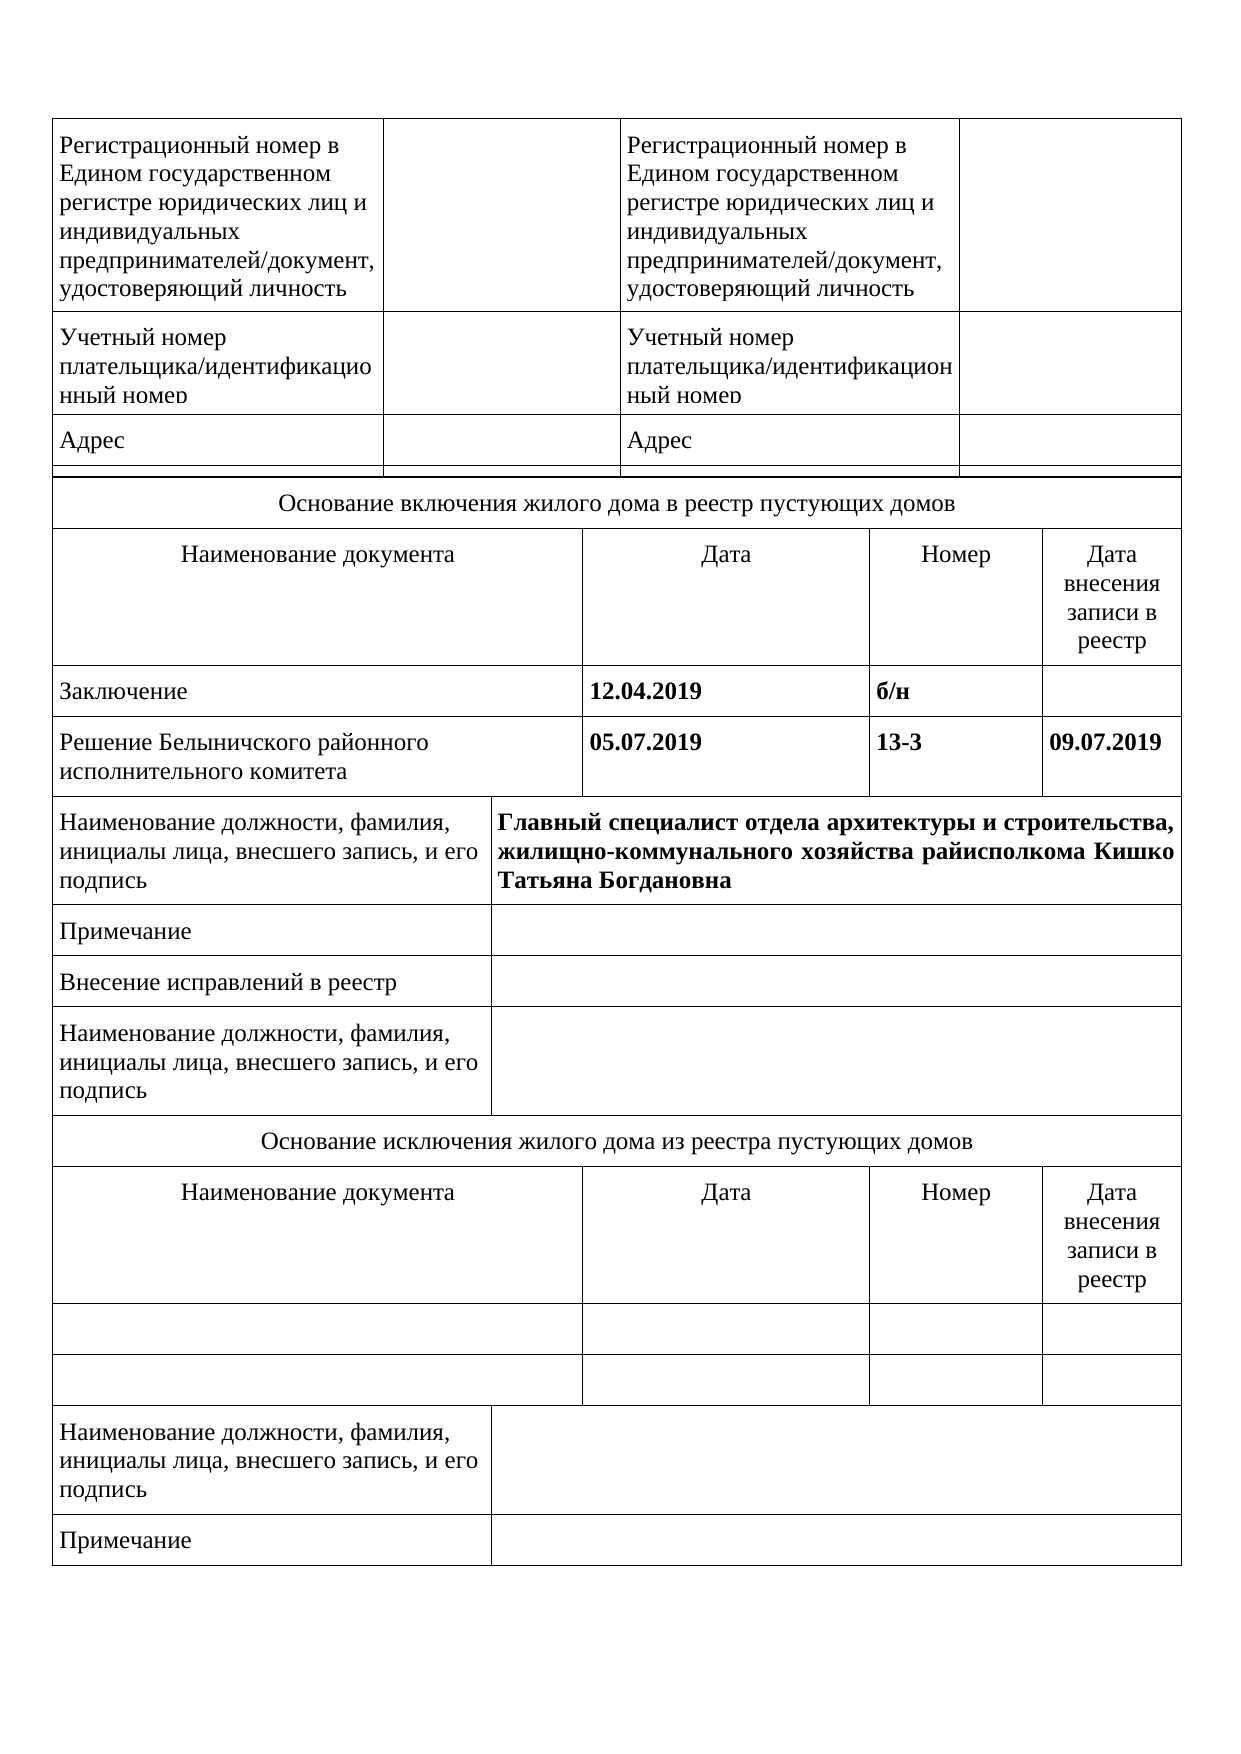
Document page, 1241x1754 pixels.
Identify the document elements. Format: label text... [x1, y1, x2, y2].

table_cell [53, 1304, 582, 1354]
table_cell 13-3 [870, 717, 1042, 796]
table_cell [384, 119, 620, 311]
table_cell [492, 1406, 1181, 1514]
table_cell Дата [583, 1167, 869, 1303]
table_cell [492, 956, 1181, 1006]
table_cell [1043, 666, 1181, 716]
table_cell [960, 119, 1181, 311]
table_cell Главный специалист отдела архитектуры и строительства, жилищно-коммунального хозяйства райисполкома Кишко Татьяна Богдановна [492, 797, 1181, 904]
table_cell Примечание [53, 1515, 491, 1565]
table_cell Дата внесения записи в реестр [1043, 1167, 1181, 1303]
table_cell [384, 312, 620, 413]
table_cell [960, 466, 1181, 476]
table_cell Номер [870, 529, 1042, 665]
table_cell [53, 466, 383, 476]
table_cell [1043, 1304, 1181, 1354]
table_cell Регистрационный номер в Едином государственном регистре юридических лиц и индивидуальных предпринимателей/документ, удостоверяющий личность [53, 119, 383, 311]
table_cell Примечание [53, 905, 491, 955]
table_cell Наименование документа [53, 1167, 582, 1303]
table_cell [384, 466, 620, 476]
table_cell [492, 1515, 1181, 1565]
table_cell [384, 415, 620, 464]
table_cell [870, 1355, 1042, 1405]
table_cell Учетный номер плательщика/идентификационный номер [53, 312, 383, 413]
table_cell 12.04.2019 [583, 666, 869, 716]
table_cell Основание исключения жилого дома из реестра пустующих домов [53, 1116, 1181, 1166]
table_cell Дата внесения записи в реестр [1043, 529, 1181, 665]
table_cell Адрес [53, 415, 383, 464]
table_cell Адрес [621, 415, 959, 464]
table_cell Основание включения жилого дома в реестр пустующих домов [53, 478, 1181, 527]
table_cell [960, 415, 1181, 464]
table_cell [492, 905, 1181, 955]
table_cell [583, 1355, 869, 1405]
table_cell б/н [870, 666, 1042, 716]
table_cell Наименование должности, фамилия, инициалы лица, внесшего запись, и его подпись [53, 1406, 491, 1514]
table_cell Дата [583, 529, 869, 665]
table_cell 09.07.2019 [1043, 717, 1181, 796]
table_cell [870, 1304, 1042, 1354]
table_cell Учетный номер плательщика/идентификационный номер [621, 312, 959, 413]
table_cell 05.07.2019 [583, 717, 869, 796]
table_cell [53, 1355, 582, 1405]
table_cell Решение Белыничского районного исполнительного комитета [53, 717, 582, 796]
table_cell Номер [870, 1167, 1042, 1303]
table_cell Заключение [53, 666, 582, 716]
table_cell Наименование должности, фамилия, инициалы лица, внесшего запись, и его подпись [53, 797, 491, 904]
table_cell [492, 1007, 1181, 1115]
table_cell [960, 312, 1181, 413]
table_cell [621, 466, 959, 476]
table_cell Наименование должности, фамилия, инициалы лица, внесшего запись, и его подпись [53, 1007, 491, 1115]
table_cell [583, 1304, 869, 1354]
table_cell [1043, 1355, 1181, 1405]
table_cell Регистрационный номер в Едином государственном регистре юридических лиц и индивидуальных предпринимателей/документ, удостоверяющий личность [621, 119, 959, 311]
table_cell Внесение исправлений в реестр [53, 956, 491, 1006]
table_cell Наименование документа [53, 529, 582, 665]
